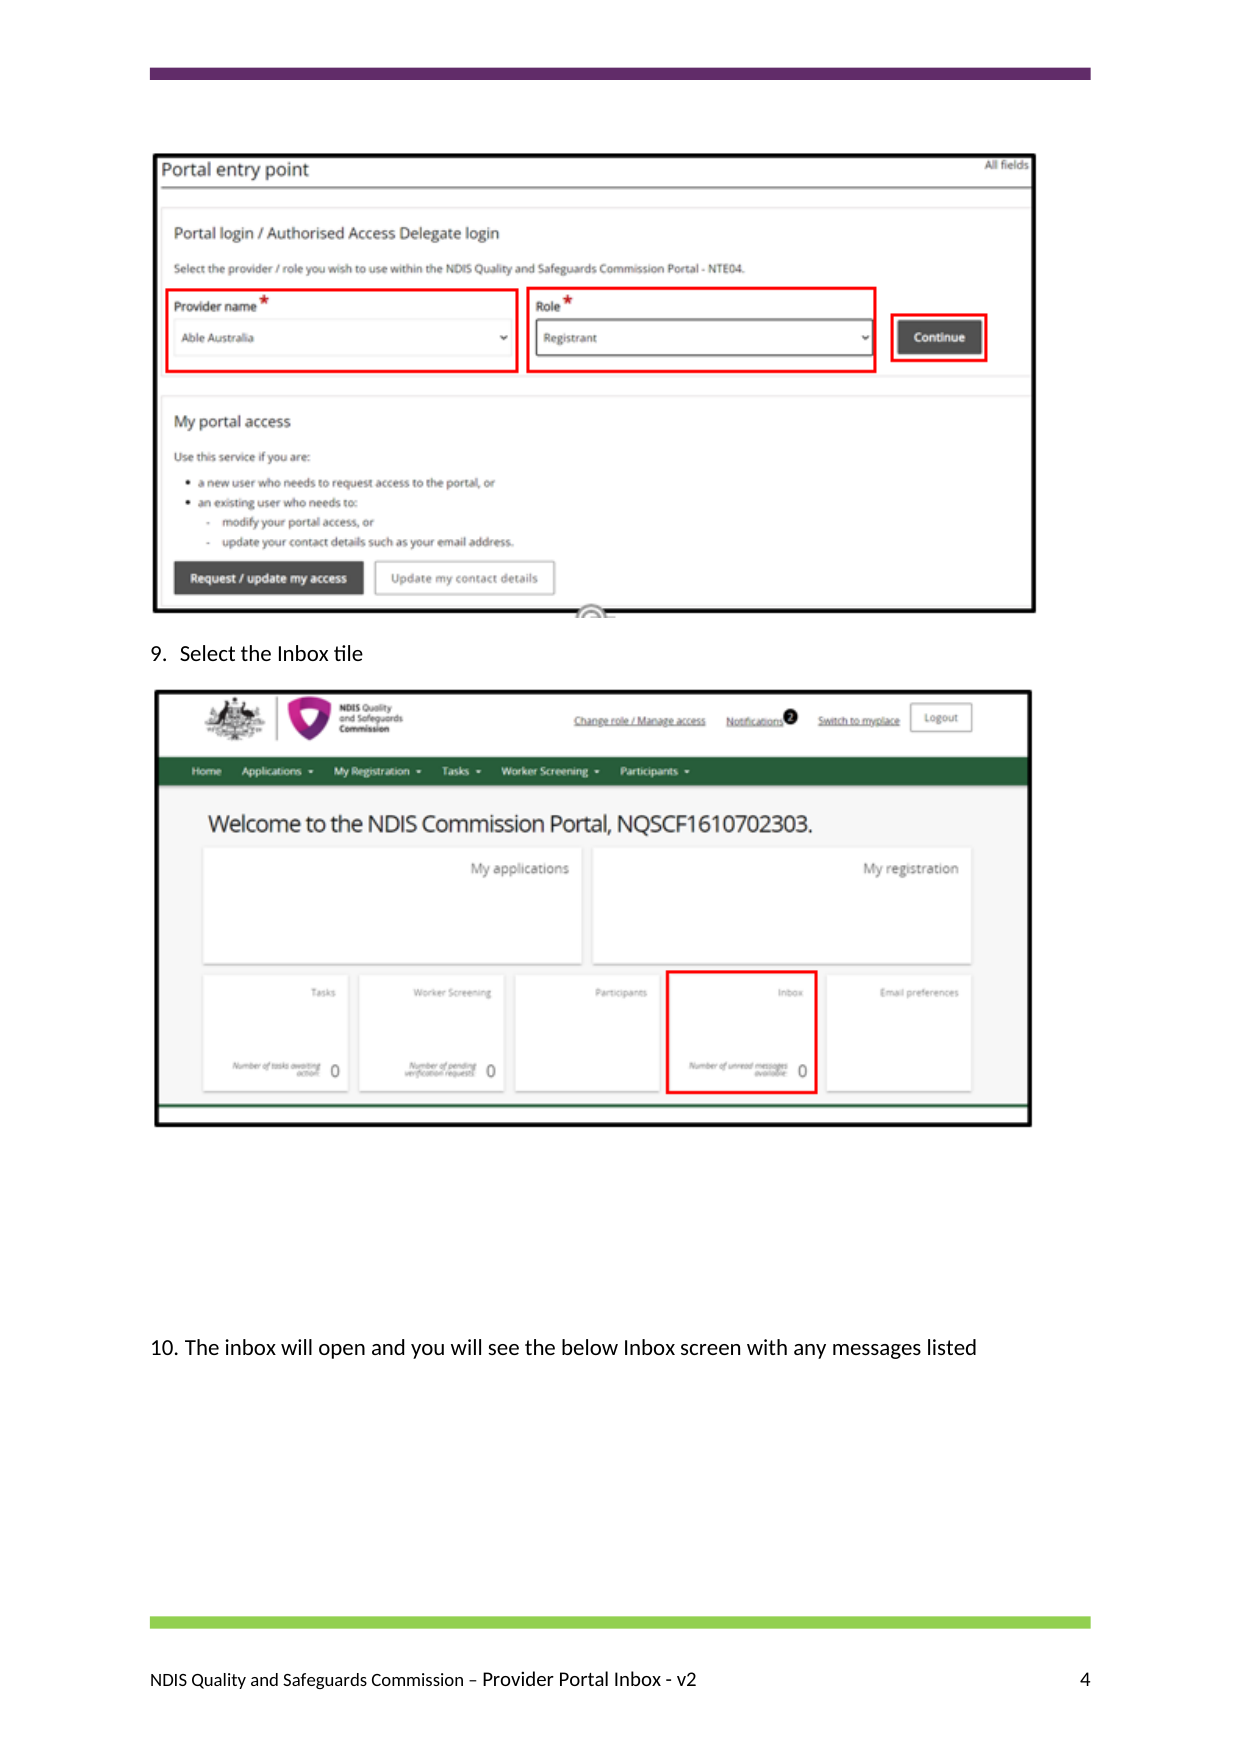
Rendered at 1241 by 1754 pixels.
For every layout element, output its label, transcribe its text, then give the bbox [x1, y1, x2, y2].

picture [150, 150, 1044, 618]
picture [150, 688, 1039, 1132]
list Select the Inbox tile [150, 638, 1090, 667]
list The inbox will open and you will see the below Inbox screen with any messages listed [150, 1332, 1090, 1361]
